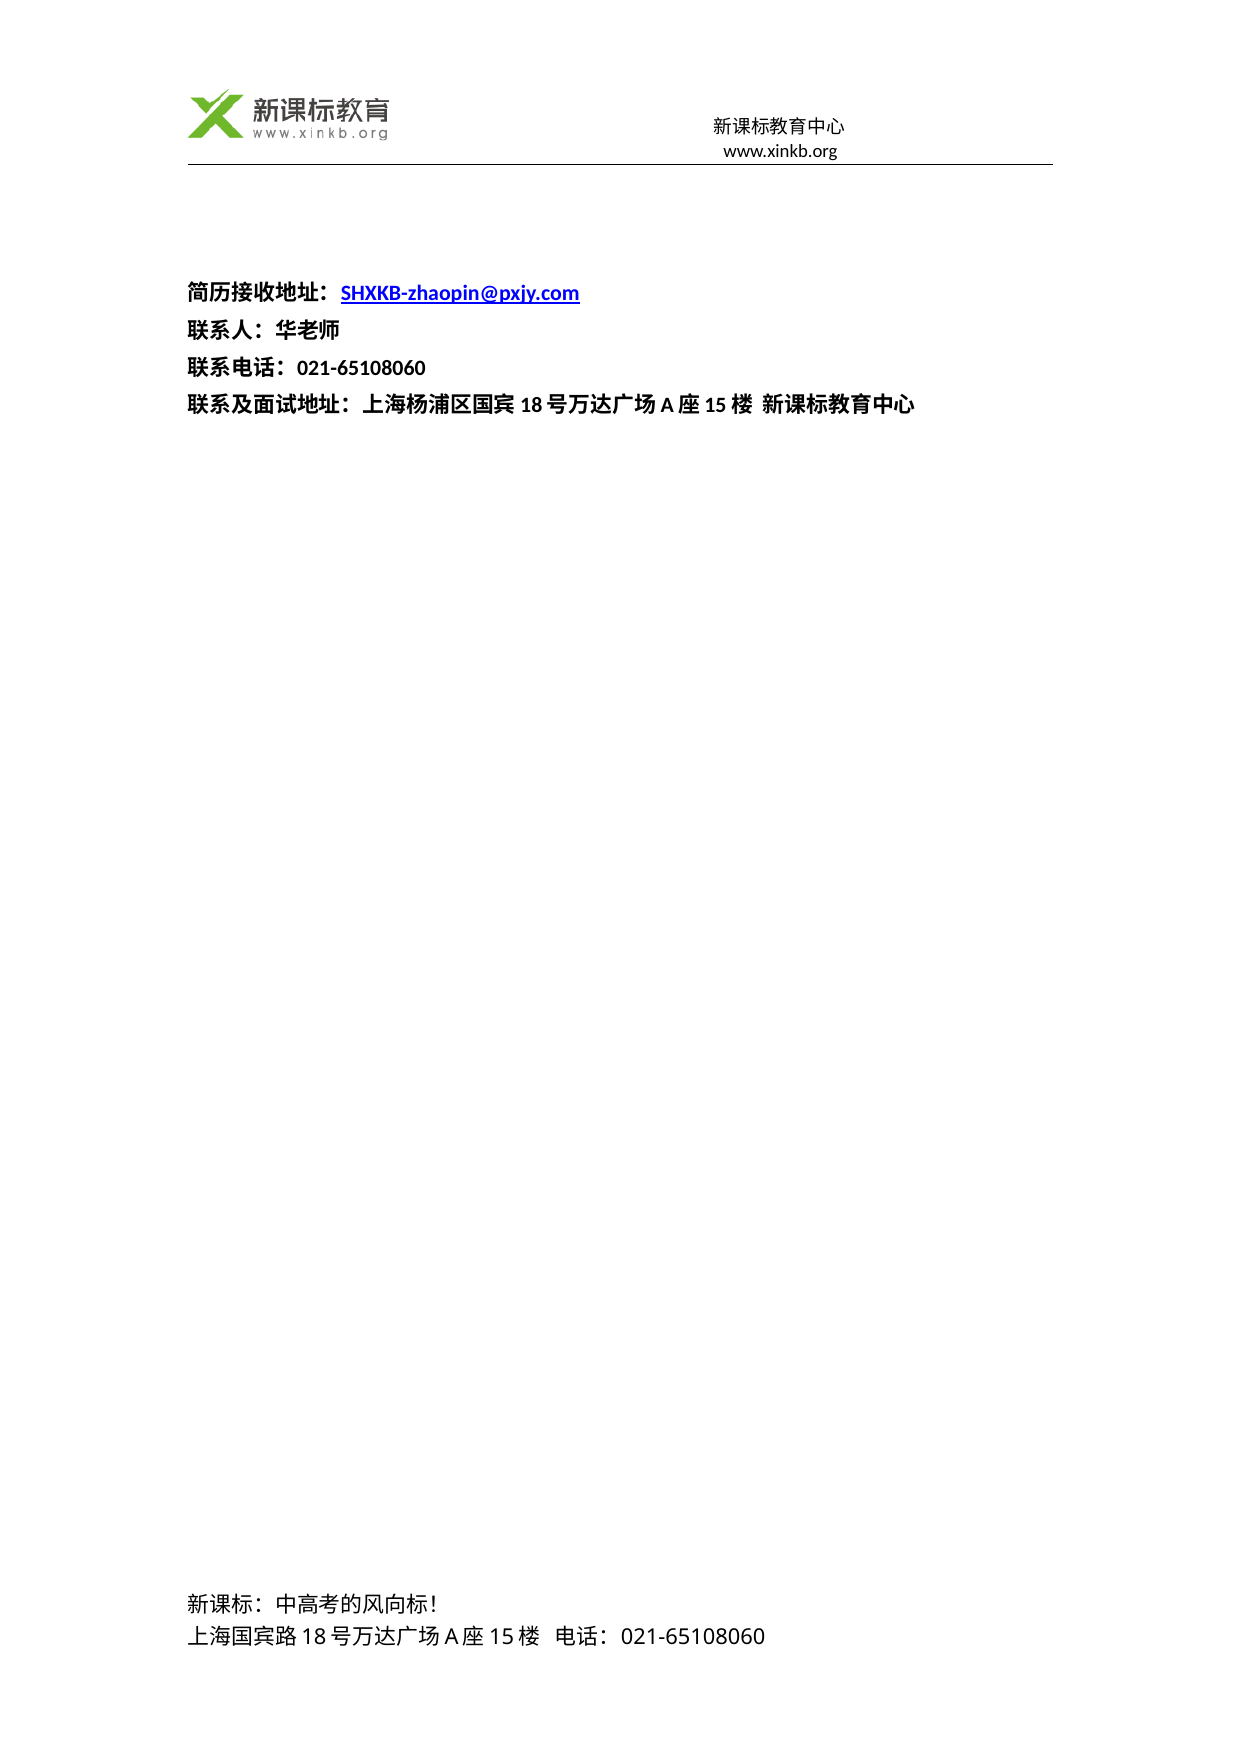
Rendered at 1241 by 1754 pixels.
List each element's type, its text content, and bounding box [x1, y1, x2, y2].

text 简历接收地址：SHXKB-zhaopin@pxjy.com [187, 275, 1053, 307]
picture [187, 89, 389, 141]
text 联系电话：021-65108060 [187, 349, 1053, 382]
text 联系及面试地址：上海杨浦区国宾18号万达广场A座15楼 新课标教育中心 [187, 387, 1053, 419]
text 联系人：华老师 [187, 312, 1053, 345]
